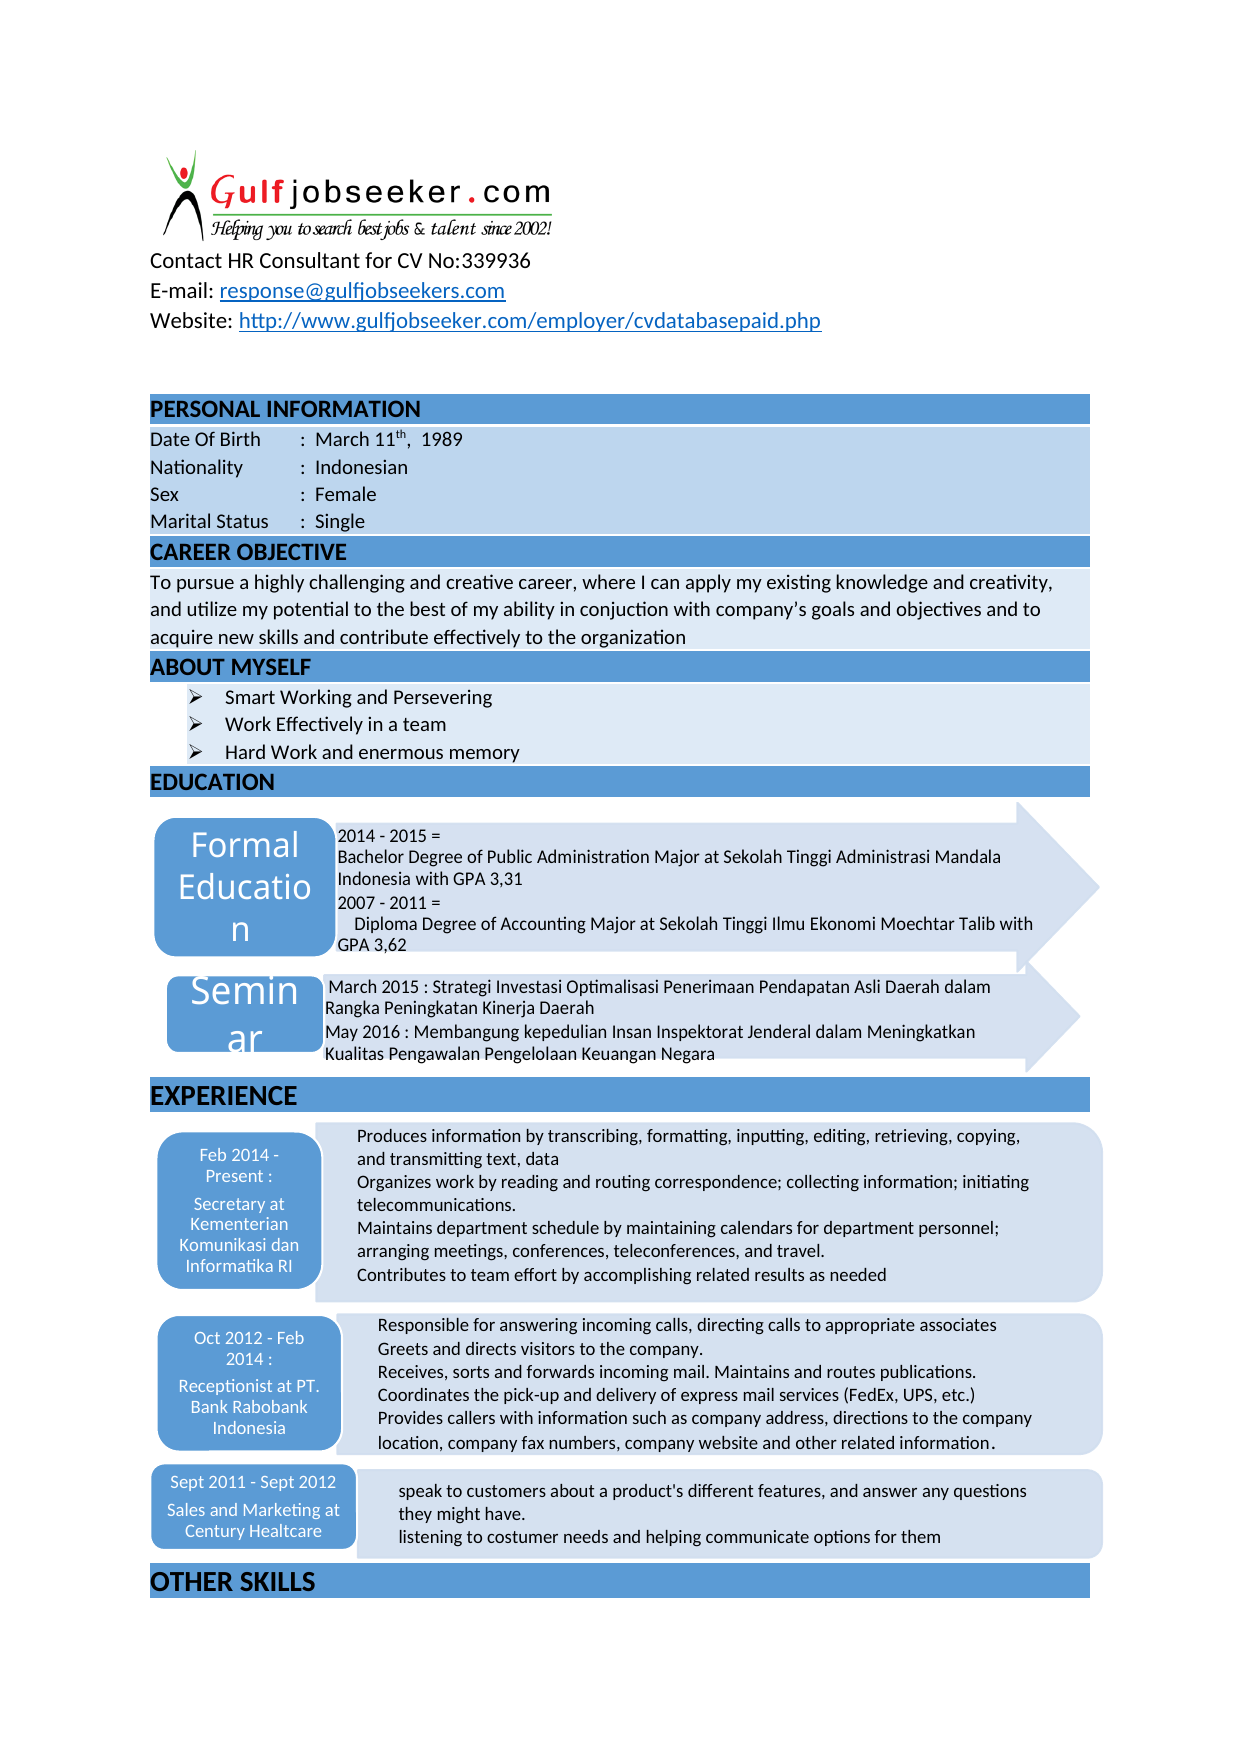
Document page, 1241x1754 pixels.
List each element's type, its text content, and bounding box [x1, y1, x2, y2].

picture [150, 150, 575, 244]
text EDUCATION [150, 766, 1090, 797]
text Sex : Female [150, 481, 1090, 507]
text Marital Status : Single [150, 509, 1090, 534]
text EXPERIENCE [150, 1077, 1090, 1112]
text OTHER SKILLS [150, 1563, 1090, 1598]
list Hard Work and enermous memory [187, 739, 1090, 764]
text Website: http://www.gulfjobseeker.com/employer/cvdatabasepaid.php [150, 306, 1090, 334]
text CAREER OBJECTIVE [150, 536, 1090, 567]
text E-mail: response@gulfjobseekers.com [150, 276, 1090, 304]
text To pursue a highly challenging and creative career, where I can apply my existing knowledge and creativity, and utilize my potential to the best of my ability in conjuction with company’s goals and objectives and to acquire new skills and contribute effectively to the organization [150, 569, 1090, 649]
list Smart Working and Persevering [187, 684, 1090, 709]
text Contact HR Consultant for CV No:339936 [150, 246, 1090, 274]
text ABOUT MYSELF [150, 651, 1090, 682]
list Work Effectively in a team [187, 712, 1090, 737]
text Date Of Birth : March 11th, 1989 [150, 427, 1090, 452]
text PERSONAL INFORMATION [150, 394, 1090, 424]
text Nationality : Indonesian [150, 454, 1090, 479]
